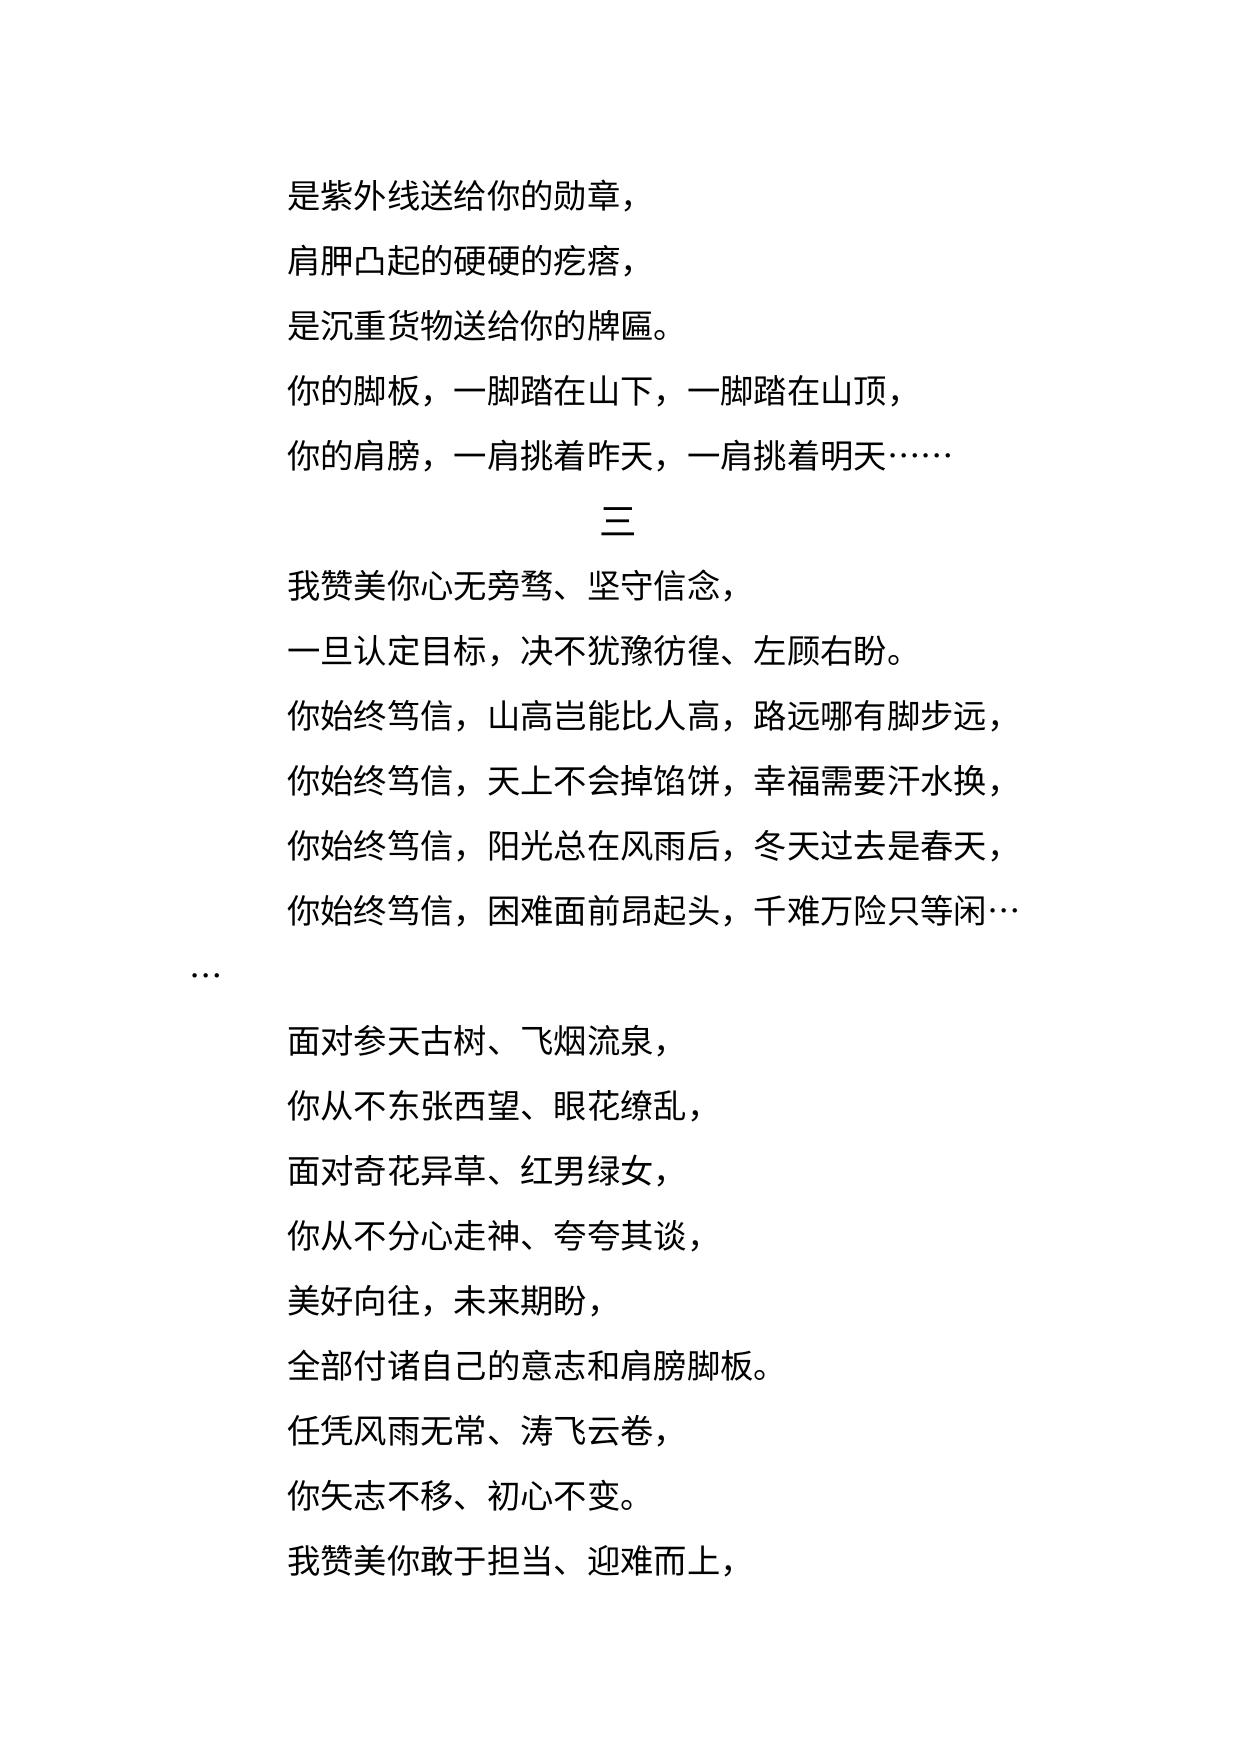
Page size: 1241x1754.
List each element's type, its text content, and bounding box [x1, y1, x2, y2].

text 面对参天古树、飞烟流泉， [189, 1007, 1053, 1072]
text 你从不分心走神、夸夸其谈， [189, 1202, 1053, 1267]
text 全部付诸自己的意志和肩膀脚板。 [189, 1332, 1053, 1397]
text 三 [189, 487, 1053, 552]
text 面对奇花异草、红男绿女， [189, 1137, 1053, 1202]
text 你从不东张西望、眼花缭乱， [189, 1072, 1053, 1137]
text 你始终笃信，阳光总在风雨后，冬天过去是春天， [189, 812, 1053, 877]
text 是紫外线送给你的勋章， [189, 162, 1053, 227]
text 你始终笃信，山高岂能比人高，路远哪有脚步远， [189, 682, 1053, 747]
text 我赞美你敢于担当、迎难而上， [189, 1527, 1053, 1592]
text 肩胛凸起的硬硬的疙瘩， [189, 227, 1053, 292]
text 是沉重货物送给你的牌匾。 [189, 292, 1053, 357]
text 你矢志不移、初心不变。 [189, 1462, 1053, 1527]
text 任凭风雨无常、涛飞云卷， [189, 1397, 1053, 1462]
text 你的脚板，一脚踏在山下，一脚踏在山顶， [189, 357, 1053, 422]
text 你始终笃信，天上不会掉馅饼，幸福需要汗水换， [189, 747, 1053, 812]
text 美好向往，未来期盼， [189, 1267, 1053, 1332]
text 你始终笃信，困难面前昂起头，千难万险只等闲…… [189, 877, 1053, 1007]
text 一旦认定目标，决不犹豫彷徨、左顾右盼。 [189, 617, 1053, 682]
text 你的肩膀，一肩挑着昨天，一肩挑着明天…… [189, 422, 1053, 487]
text 我赞美你心无旁骛、坚守信念， [189, 552, 1053, 617]
